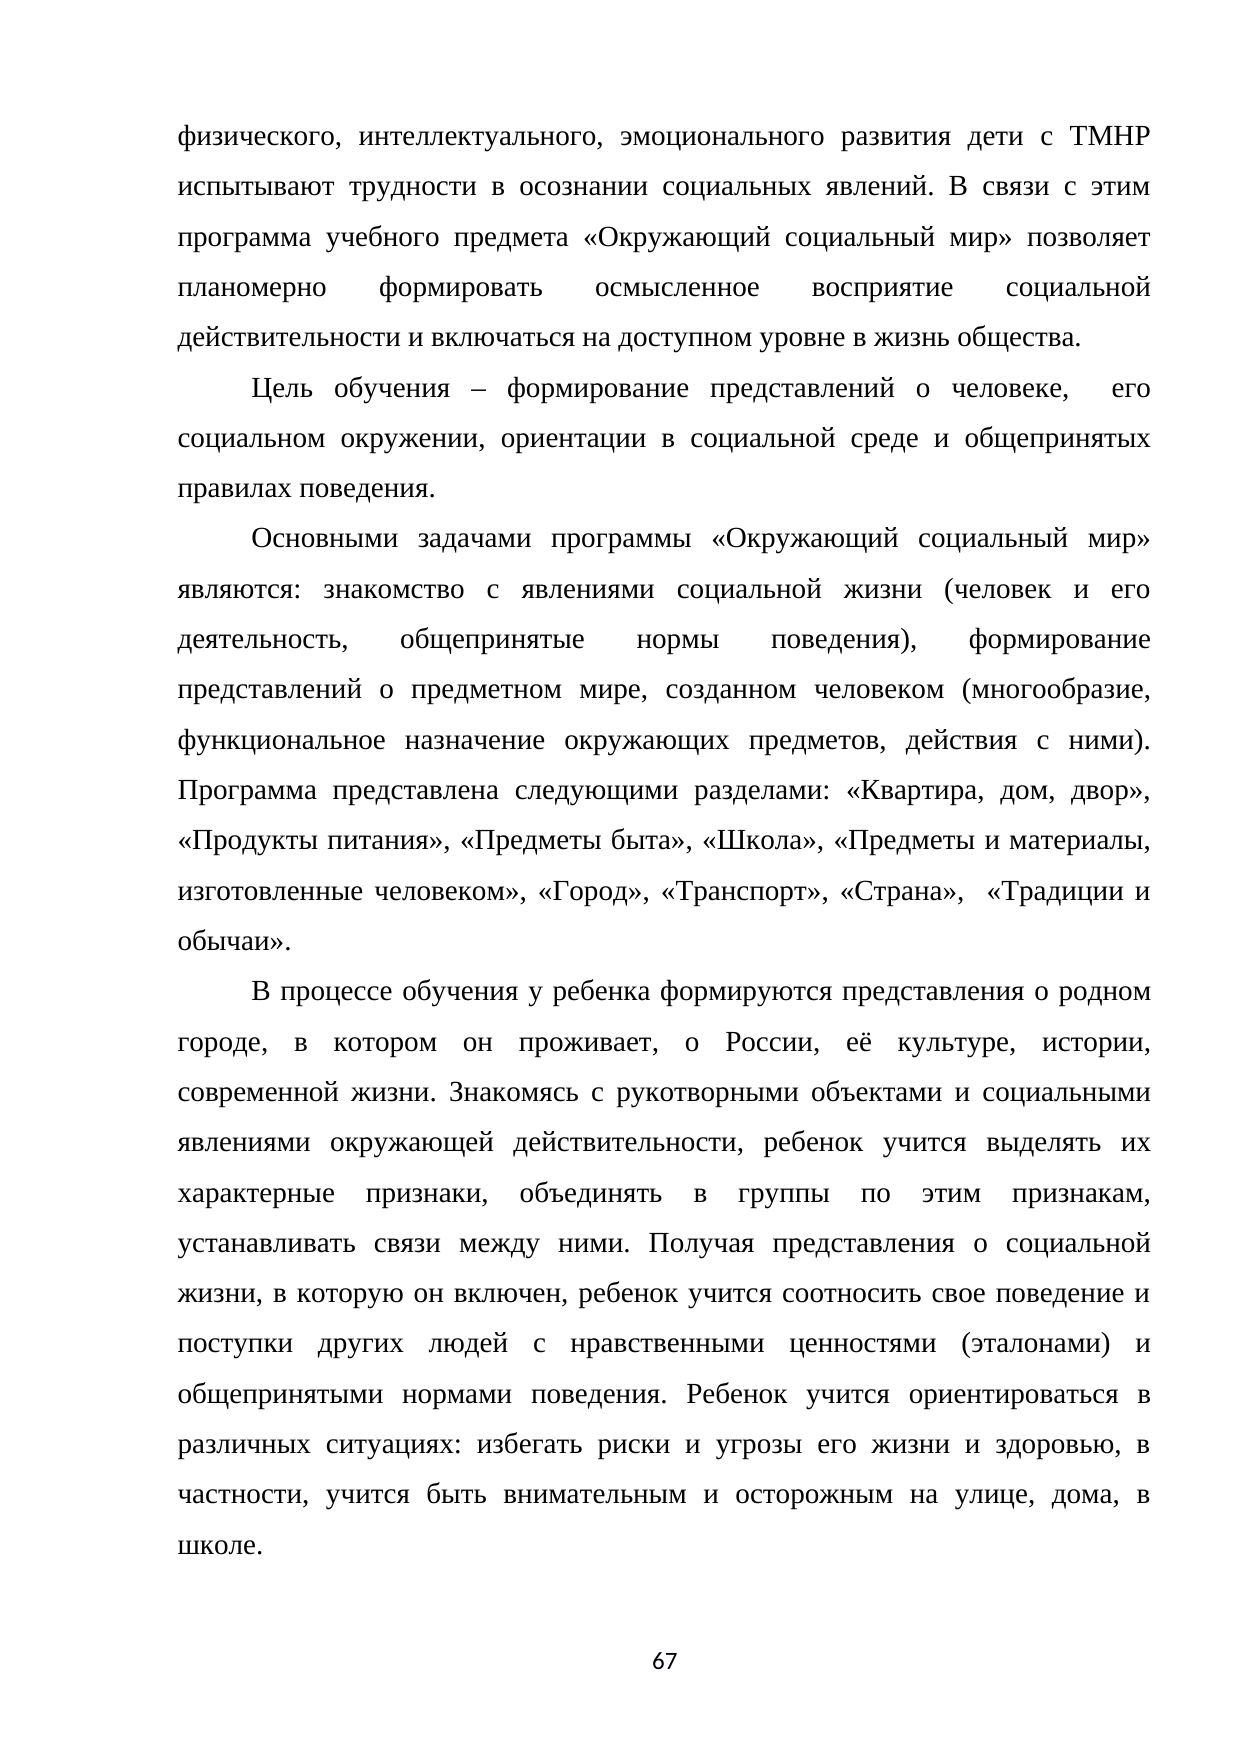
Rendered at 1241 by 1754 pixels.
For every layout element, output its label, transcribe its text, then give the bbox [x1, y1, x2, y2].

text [177, 118, 1152, 353]
text В процессе обучения у ребенка формируются представления о родном городе, в котором он проживает, о России, её культуре, истории, современной жизни. Знакомясь с рукотворными объектами и социальными явлениями окружающей действительности, ребенок учится выделять их характерные признаки, объединять в группы по этим признакам, устанавливать связи между ними. Получая представления о социальной жизни, в которую он включен, ребенок учится соотносить свое поведение и поступки других людей с нравственными ценностями (эталонами) и общепринятыми нормами поведения. Ребенок учится ориентироваться в различных ситуациях: избегать риски и угрозы его жизни и здоровью, в частности, учится быть внимательным и осторожным на улице, дома, в школе. [177, 973, 1152, 1560]
text Основными задачами программы «Окружающий социальный мир» являются: знакомство с явлениями социальной жизни (человек и его деятельность, общепринятые нормы поведения), формирование представлений о предметном мире, созданном человеком (многообразие, функциональное назначение окружающих предметов, действия с ними). Программа представлена следующими разделами: «Квартира, дом, двор», «Продукты питания», «Предметы быта», «Школа», «Предметы и материалы, изготовленные человеком», «Город», «Транспорт», «Страна», «Традиции и обычаи». [177, 521, 1152, 957]
text Цель обучения – формирование представлений о человеке, его социальном окружении, ориентации в социальной среде и общепринятых правилах поведения. [177, 370, 1152, 504]
